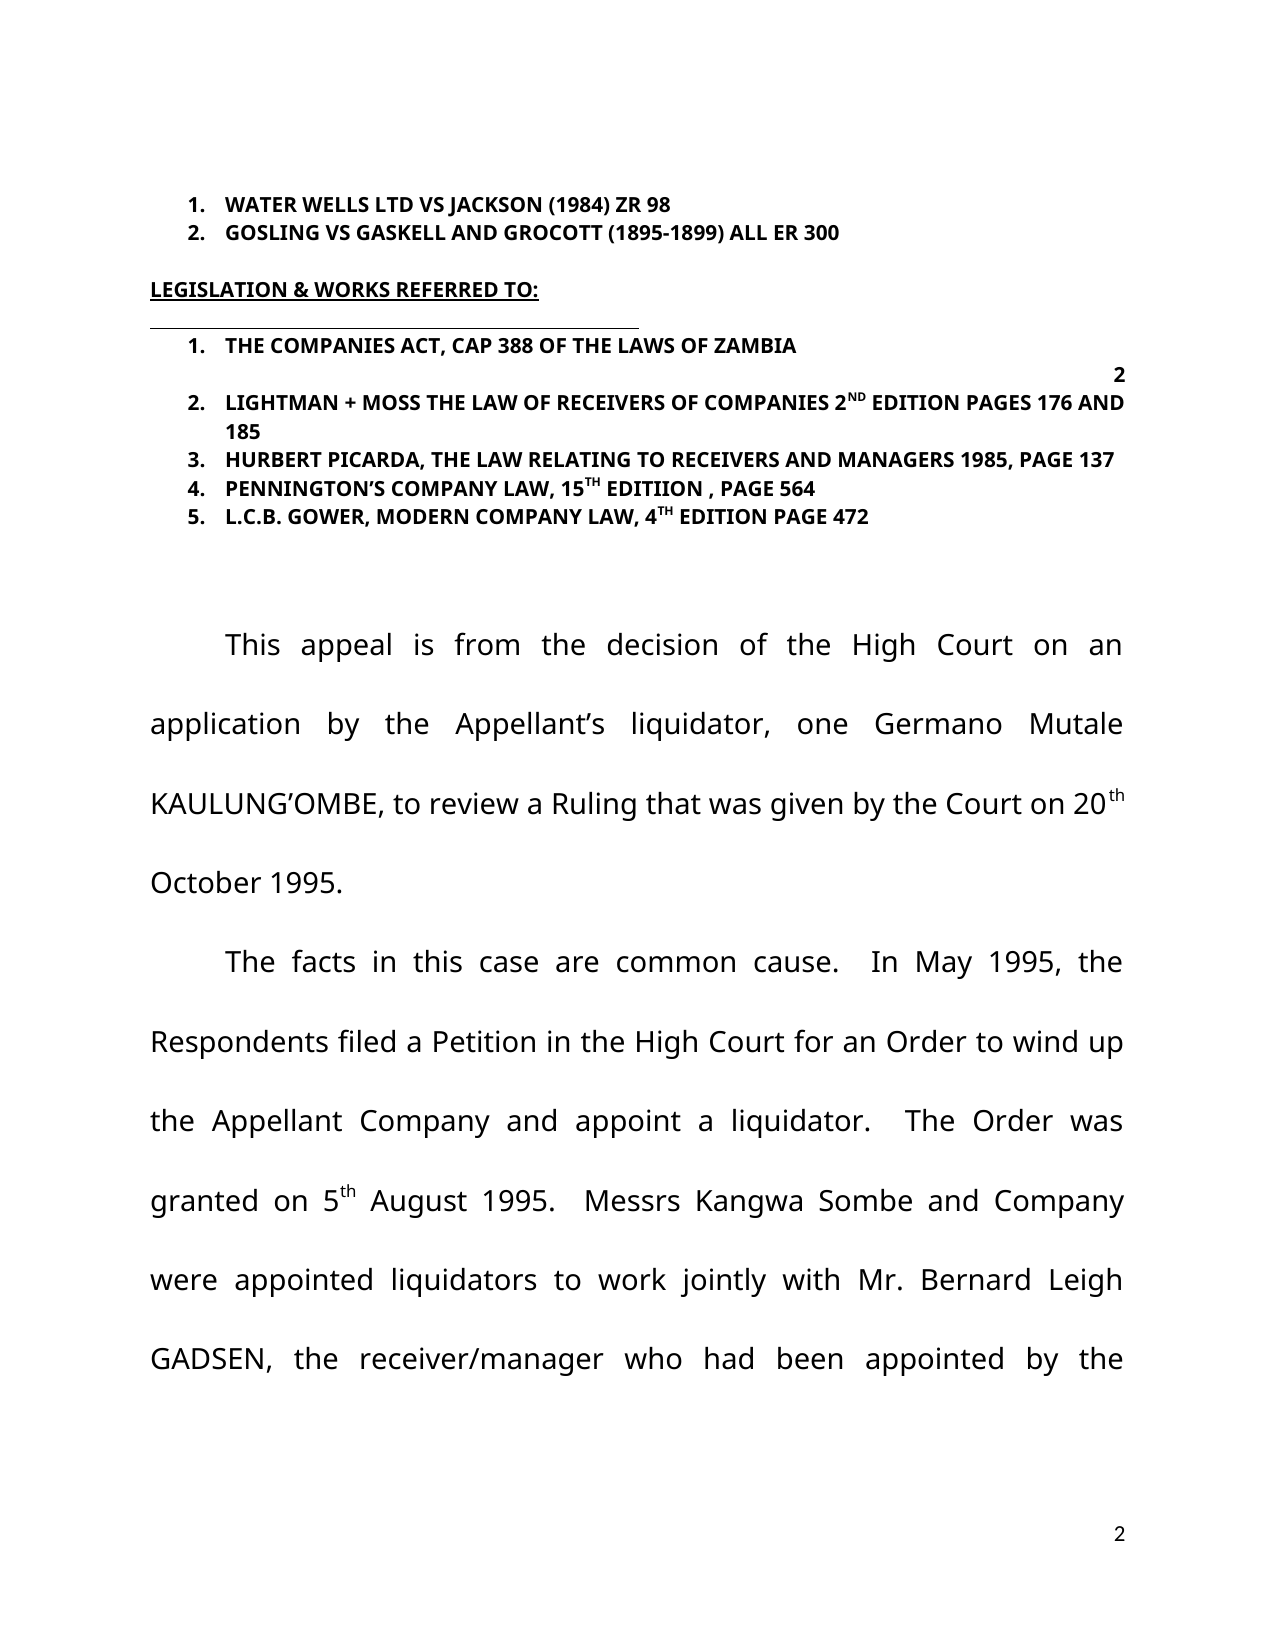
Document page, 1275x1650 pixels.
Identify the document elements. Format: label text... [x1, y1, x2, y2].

list PENNINGTON’S COMPANY LAW, 15TH EDITIION , PAGE 564 [187, 474, 1125, 502]
list GOSLING VS GASKELL AND GROCOTT (1895-1899) ALL ER 300 [187, 218, 1125, 247]
text 2 [225, 360, 1125, 388]
list THE COMPANIES ACT, CAP 388 OF THE LAWS OF ZAMBIA [187, 331, 1125, 360]
list HURBERT PICARDA, THE LAW RELATING TO RECEIVERS AND MANAGERS 1985, PAGE 137 [187, 445, 1125, 474]
text This appeal is from the decision of the High Court on an application by the Appellant’s liquidator, one Germano Mutale KAULUNG’OMBE, to review a Ruling that was given by the Court on 20th October 1995. [150, 624, 1125, 902]
list L.C.B. GOWER, MODERN COMPANY LAW, 4TH EDITION PAGE 472 [187, 502, 1125, 531]
list WATER WELLS LTD VS JACKSON (1984) ZR 98 [187, 190, 1125, 218]
list LIGHTMAN + MOSS THE LAW OF RECEIVERS OF COMPANIES 2ND EDITION PAGES 176 AND 185 [187, 388, 1125, 445]
text LEGISLATION & WORKS REFERRED TO: [150, 275, 1125, 303]
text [150, 942, 1125, 1378]
